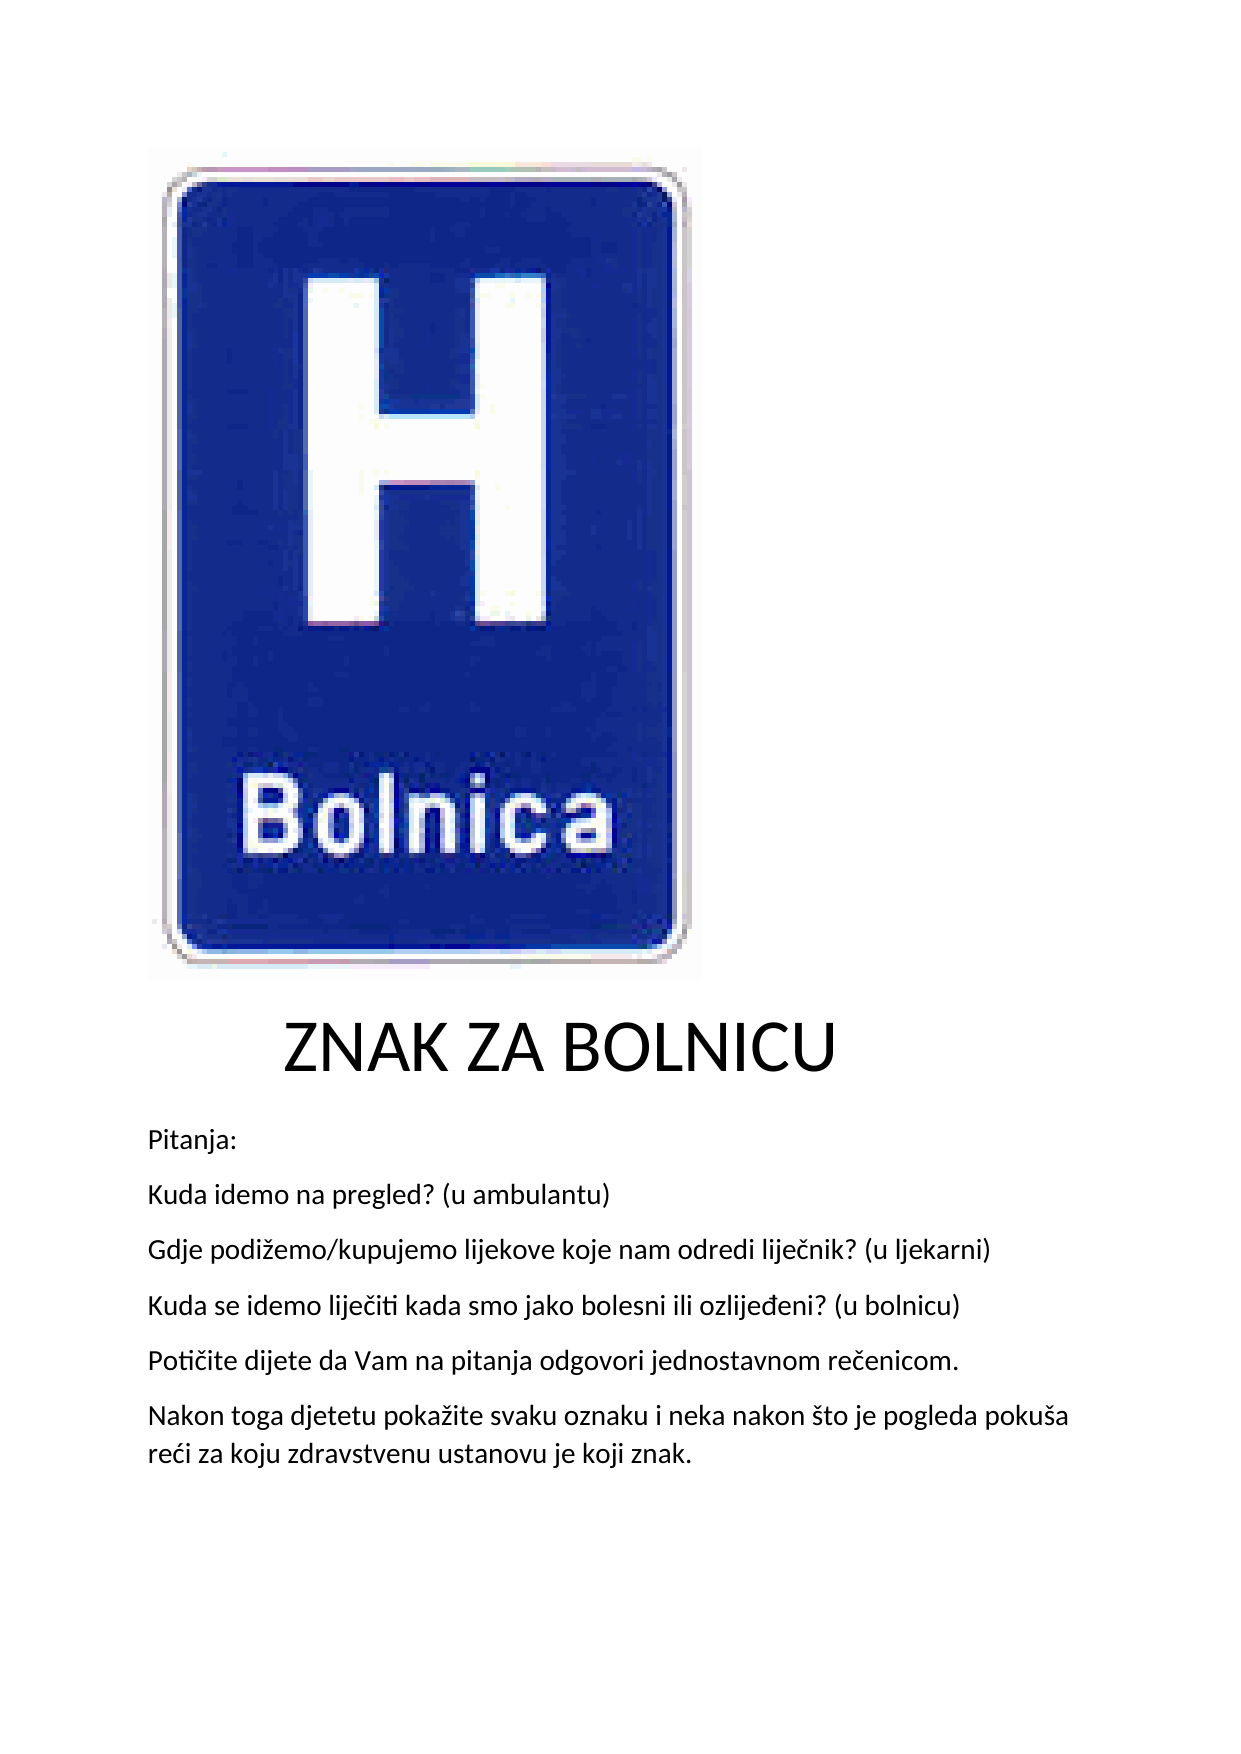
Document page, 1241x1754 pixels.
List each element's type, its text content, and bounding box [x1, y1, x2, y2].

text Nakon toga djetetu pokažite svaku oznaku i neka nakon što je pogleda pokuša reći za koju zdravstvenu ustanovu je koji znak. [148, 1397, 1093, 1471]
text Kuda se idemo liječiti kada smo jako bolesni ili ozlijeđeni? (u bolnicu) [148, 1287, 1093, 1322]
picture [147, 147, 703, 980]
text Kuda idemo na pregled? (u ambulantu) [148, 1176, 1093, 1212]
text Gdje podižemo/kupujemo lijekove koje nam odredi liječnik? (u ljekarni) [148, 1231, 1093, 1267]
text Pitanja: [148, 1121, 1093, 1157]
text Potičite dijete da Vam na pitanja odgovori jednostavnom rečenicom. [148, 1342, 1093, 1377]
text ZNAK ZA BOLNICU [148, 998, 1093, 1090]
